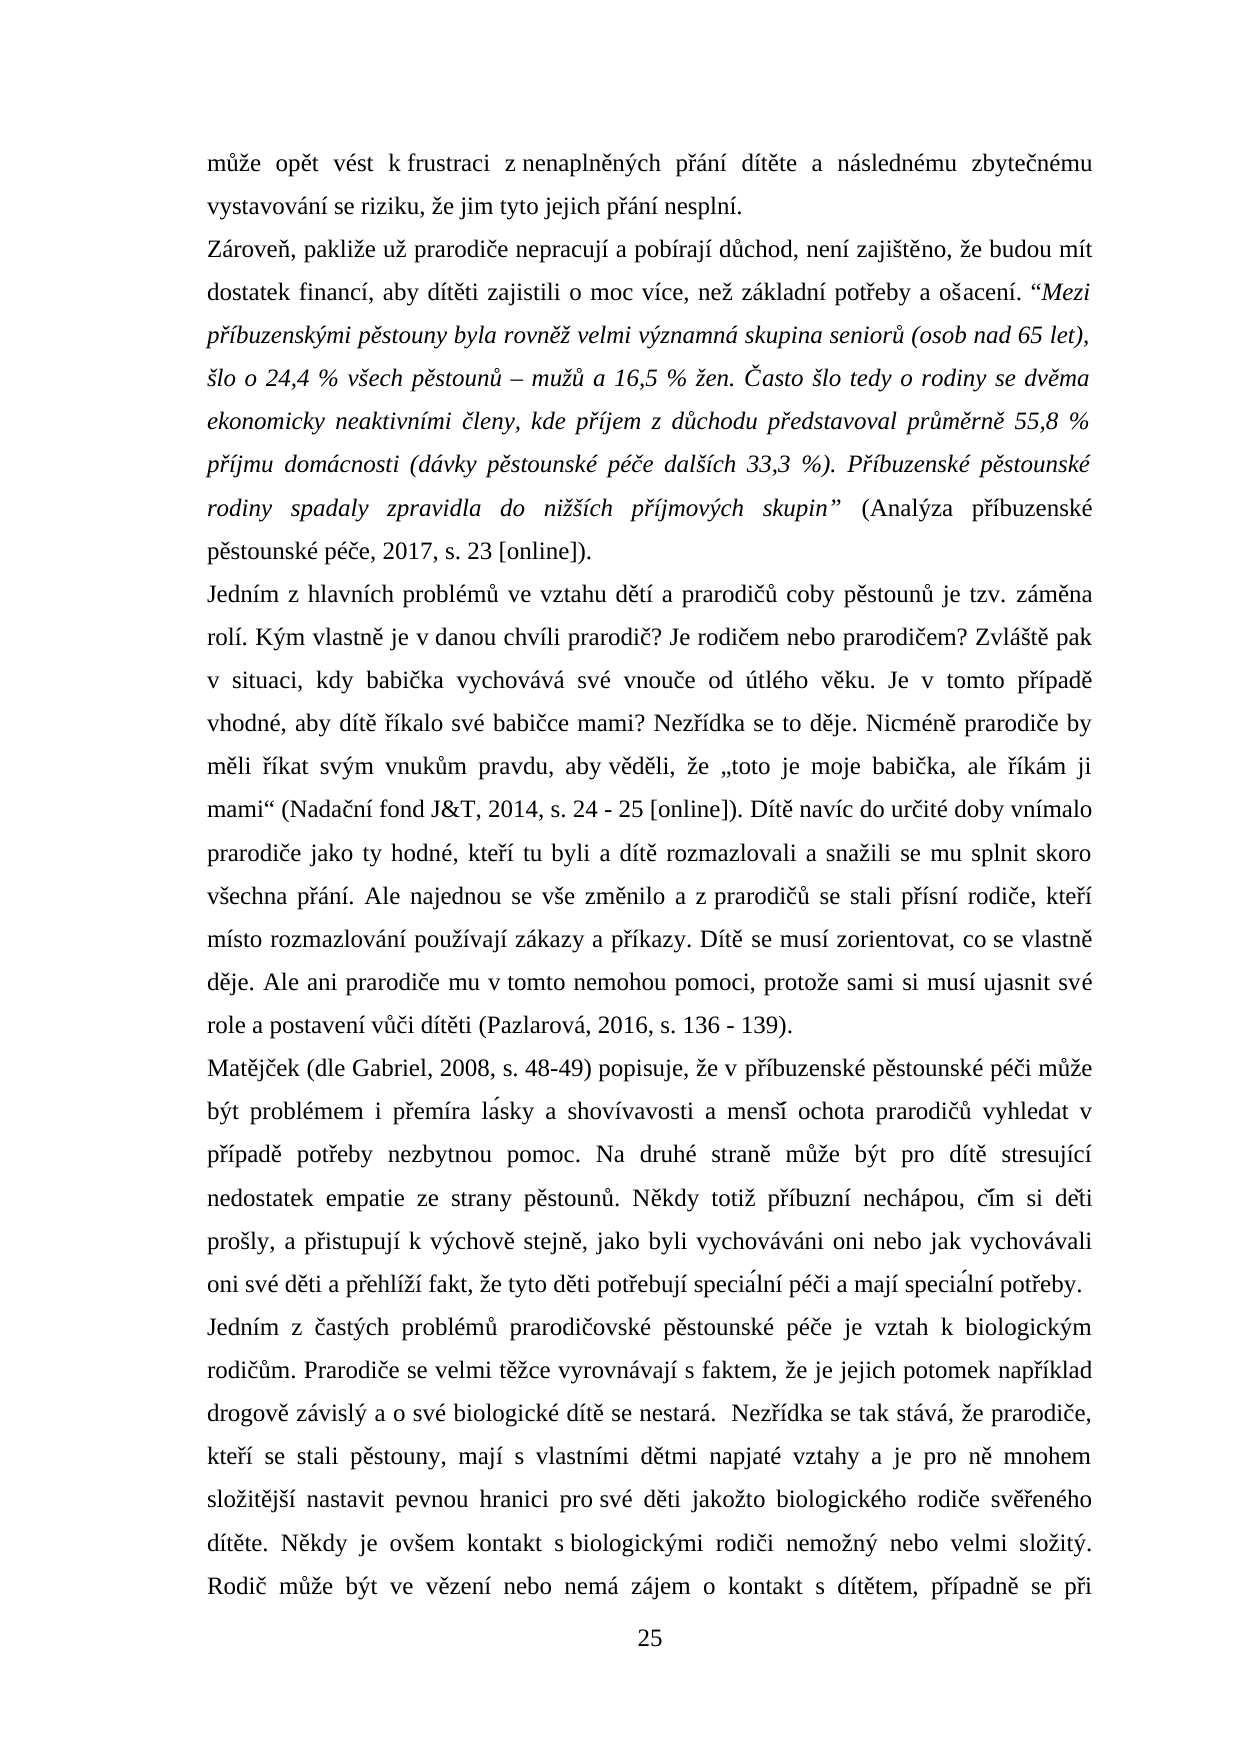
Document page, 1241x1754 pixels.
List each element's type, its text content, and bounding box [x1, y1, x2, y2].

text Zároveň, pakliže už prarodiče nepracují a pobírají důchod, není zajištěno, že budou mít dostatek financí, aby dítěti zajistili o moc více, než základní potřeby a ošacení. “Mezi příbuzenskými pěstouny byla rovněž velmi významná skupina seniorů (osob nad 65 let), šlo o 24,4 % všech pěstounů – mužů a 16,5 % žen. Často šlo tedy o rodiny se dvěma ekonomicky neaktivními členy, kde příjem z důchodu představoval průměrně 55,8 % příjmu domácnosti (dávky pěstounské péče dalších 33,3 %). Příbuzenské pěstounské rodiny spadaly zpravidla do nižších příjmových skupin” (Analýza příbuzenské pěstounské péče, 2017, s. 23 [online]). [207, 234, 1092, 564]
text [207, 148, 1092, 219]
text Matějček (dle Gabriel, 2008, s. 48-49) popisuje, že v příbuzenské pěstounské péči může být problémem i přemíra lásky a shovívavosti a menší ochota prarodičů vyhledat v případě potřeby nezbytnou pomoc. Na druhé straně může být pro dítě stresující nedostatek empatie ze strany pěstounů. Někdy totiž příbuzní nechápou, čím si děti prošly, a přistupují k výchově stejně, jako byli vychováváni oni nebo jak vychovávali oni své děti a přehlíží fakt, že tyto děti potřebují speciální péči a mají speciální potřeby. [207, 1053, 1092, 1298]
text Jedním z hlavních problémů ve vztahu dětí a prarodičů coby pěstounů je tzv. záměna rolí. Kým vlastně je v danou chvíli prarodič? Je rodičem nebo prarodičem? Zvláště pak v situaci, kdy babička vychovává své vnouče od útlého věku. Je v tomto případě vhodné, aby dítě říkalo své babičce mami? Nezřídka se to děje. Nicméně prarodiče by měli říkat svým vnukům pravdu, aby věděli, že „toto je moje babička, ale říkám ji mami“ (Nadační fond J&T, 2014, s. 24 - 25 [online]). Dítě navíc do určité doby vnímalo prarodiče jako ty hodné, kteří tu byli a dítě rozmazlovali a snažili se mu splnit skoro všechna přání. Ale najednou se vše změnilo a z prarodičů se stali přísní rodiče, kteří místo rozmazlování používají zákazy a příkazy. Dítě se musí zorientovat, co se vlastně děje. Ale ani prarodiče mu v tomto nemohou pomoci, protože sami si musí ujasnit své role a postavení vůči dítěti (Pazlarová, 2016, s. 136 - 139). [207, 579, 1092, 1039]
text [207, 1312, 1092, 1599]
